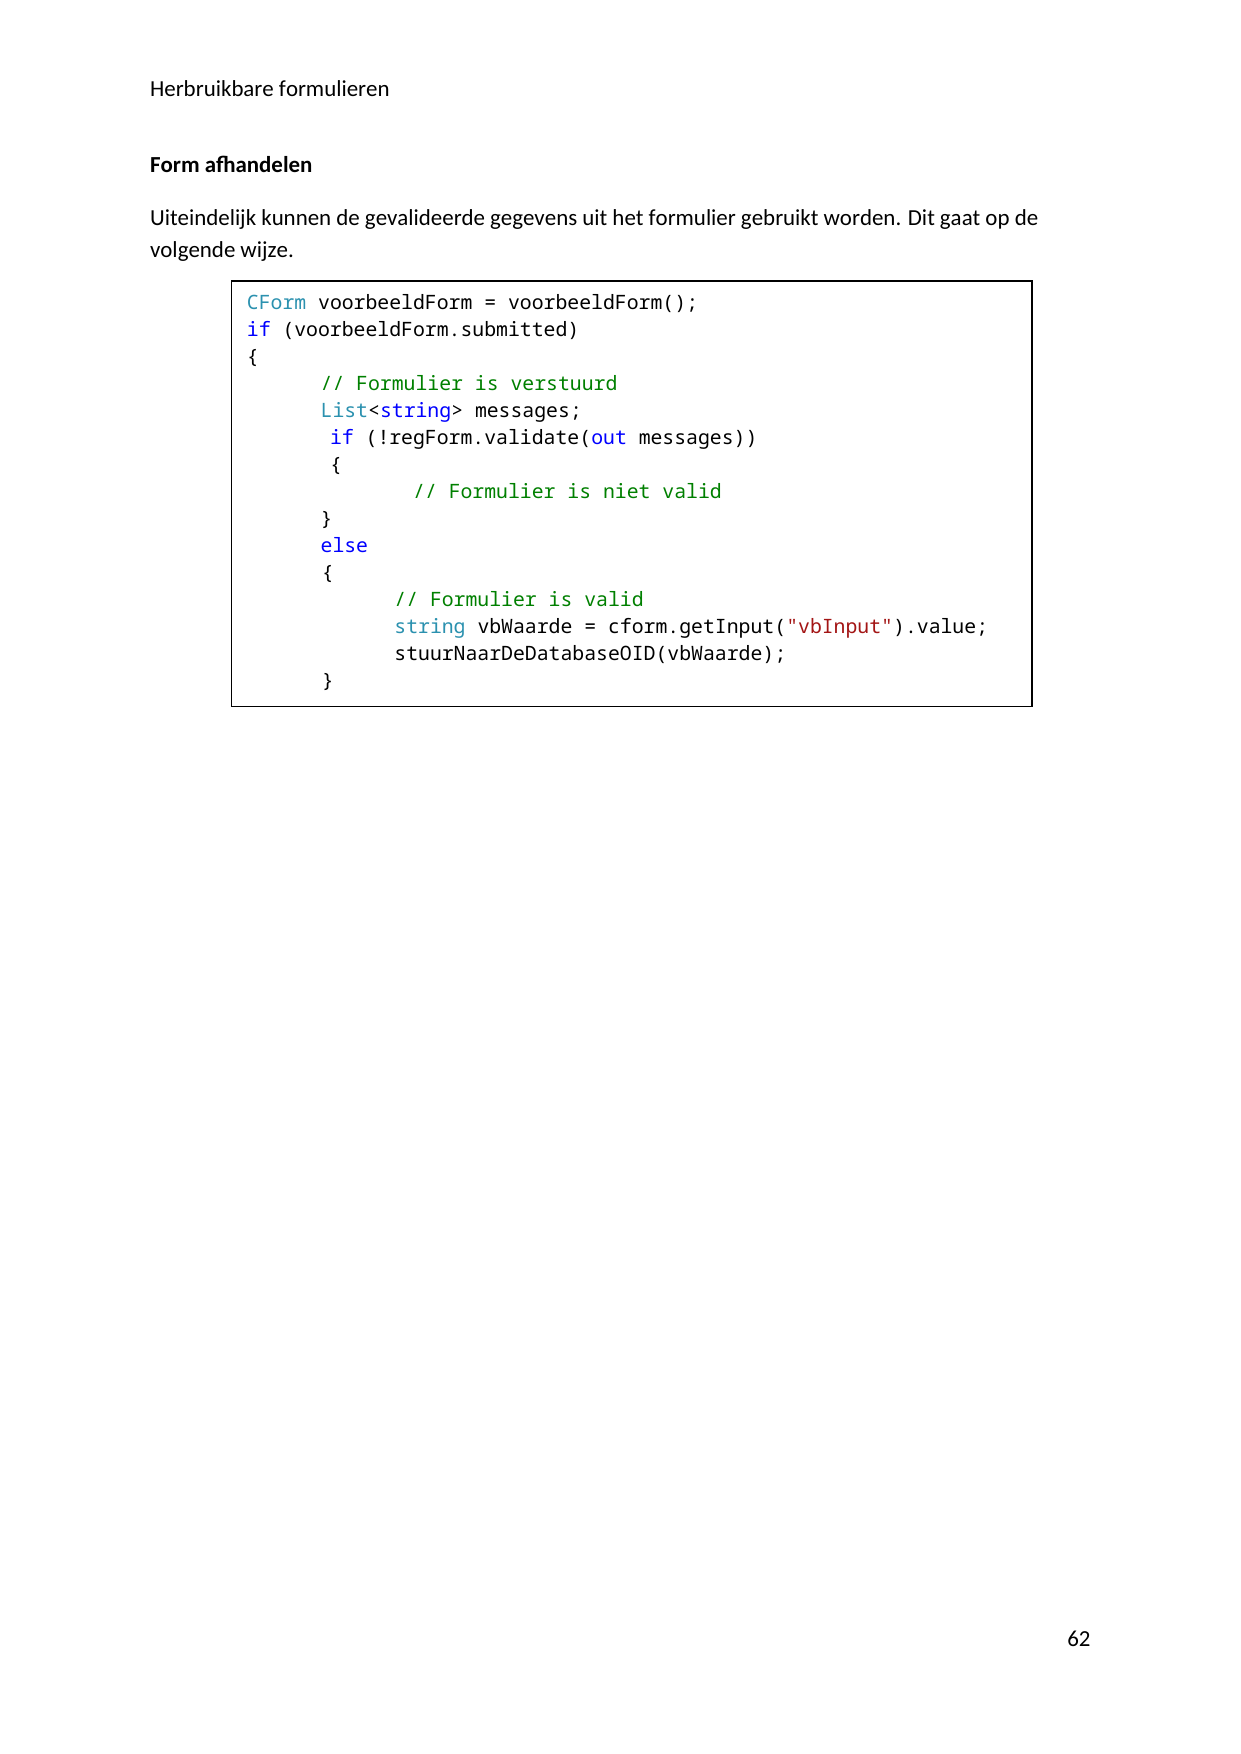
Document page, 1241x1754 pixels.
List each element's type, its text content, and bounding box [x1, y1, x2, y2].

text Form afhandelen [150, 150, 1090, 178]
text Uiteindelijk kunnen de gevalideerde gegevens uit het formulier gebruikt worden. Dit gaat op de volgende wijze. [150, 203, 1090, 263]
